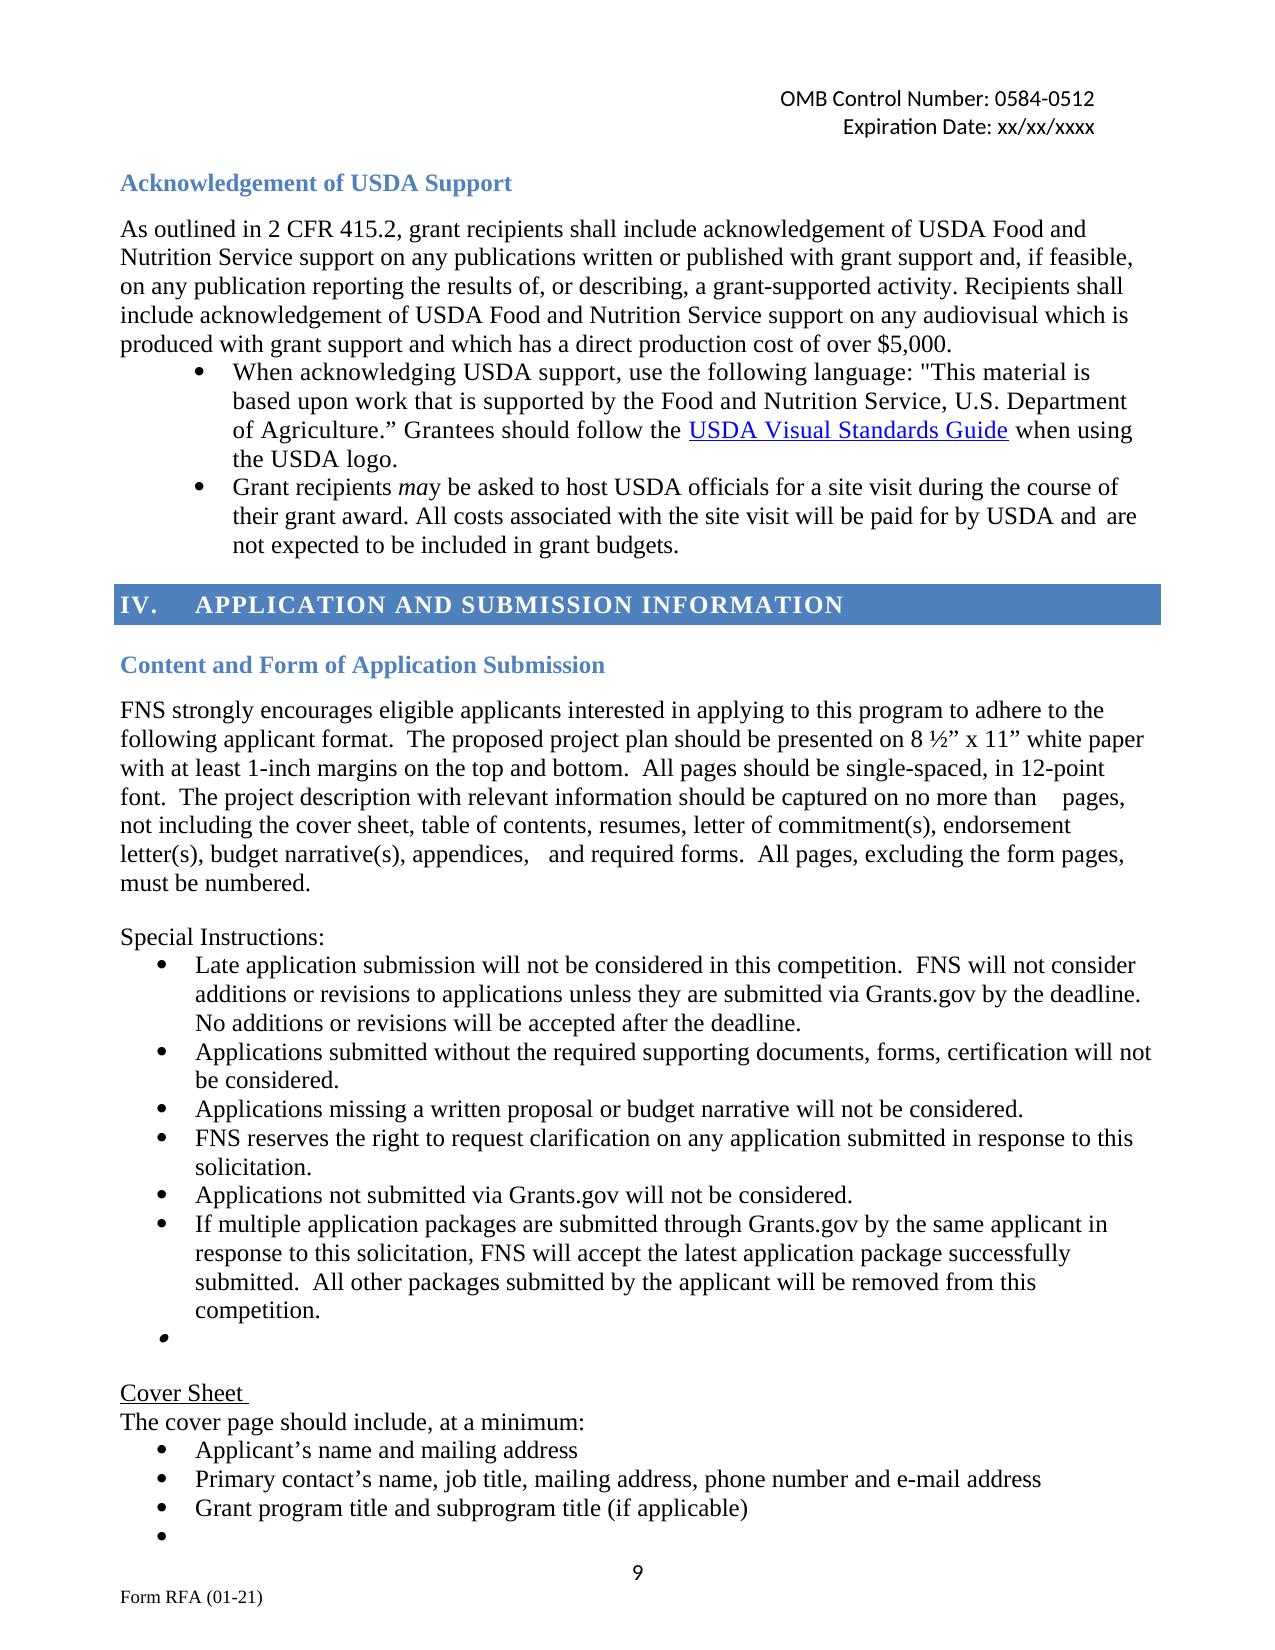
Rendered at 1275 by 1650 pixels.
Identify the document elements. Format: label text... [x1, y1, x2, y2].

list When acknowledging USDA support, use the following language: "This material is based upon work that is supported by the Food and Nutrition Service, U.S. Department of Agriculture.” Grantees should follow the USDA Visual Standards Guide when using the USDA logo. [195, 357, 1155, 472]
subtitle Content and Form of Application Submission [120, 650, 1155, 679]
list If multiple application packages are submitted through Grants.gov by the same applicant in response to this solicitation, FNS will accept the latest application package successfully submitted. All other packages submitted by the applicant will be removed from this competition. [157, 1209, 1155, 1324]
text Special Instructions: [120, 922, 1155, 951]
list Grant recipients may be asked to host USDA officials for a site visit during the course of their grant award. All costs associated with the site visit will be paid for by USDA and are not expected to be included in grant budgets. [195, 472, 1155, 559]
list Applications submitted without the required supporting documents, forms, certification will not be considered. [157, 1037, 1155, 1094]
text As outlined in 2 CFR 415.2, grant recipients shall include acknowledgement of USDA Food and Nutrition Service support on any publications written or published with grant support and, if feasible, on any publication reporting the results of, or describing, a grant-supported activity. Recipients shall include acknowledgement of USDA Food and Nutrition Service support on any audiovisual which is produced with grant support and which has a direct production cost of over $5,000. [120, 214, 1155, 357]
list Applications missing a written proposal or budget narrative will not be considered. [157, 1094, 1155, 1123]
subtitle Acknowledgement of USDA Support [120, 168, 1155, 197]
text FNS strongly encourages eligible applicants interested in applying to this program to adhere to the following applicant format. The proposed project plan should be presented on 8 ½” x 11” white paper with at least 1-inch margins on the top and bottom. All pages should be single-spaced, in 12-point font. The project description with relevant information should be captured on no more than pages, not including the cover sheet, table of contents, resumes, letter of commitment(s), endorsement letter(s), budget narrative(s), appendices, and required forms. All pages, excluding the form pages, must be numbered. [120, 696, 1155, 897]
list Grant program title and subprogram title (if applicable) [157, 1493, 1155, 1522]
text The cover page should include, at a minimum: [120, 1407, 1155, 1436]
subtitle APPLICATION AND SUBMISSION INFORMATION [120, 590, 1155, 619]
list FNS reserves the right to request clarification on any application submitted in response to this solicitation. [157, 1123, 1155, 1181]
list Primary contact’s name, job title, mailing address, phone number and e-mail address [157, 1464, 1155, 1493]
list Applications not submitted via Grants.gov will not be considered. [157, 1181, 1155, 1209]
list Applicant’s name and mailing address [157, 1436, 1155, 1464]
list Late application submission will not be considered in this competition. FNS will not consider additions or revisions to applications unless they are submitted via Grants.gov by the deadline. No additions or revisions will be accepted after the deadline. [157, 951, 1155, 1037]
text Cover Sheet [120, 1378, 1155, 1407]
